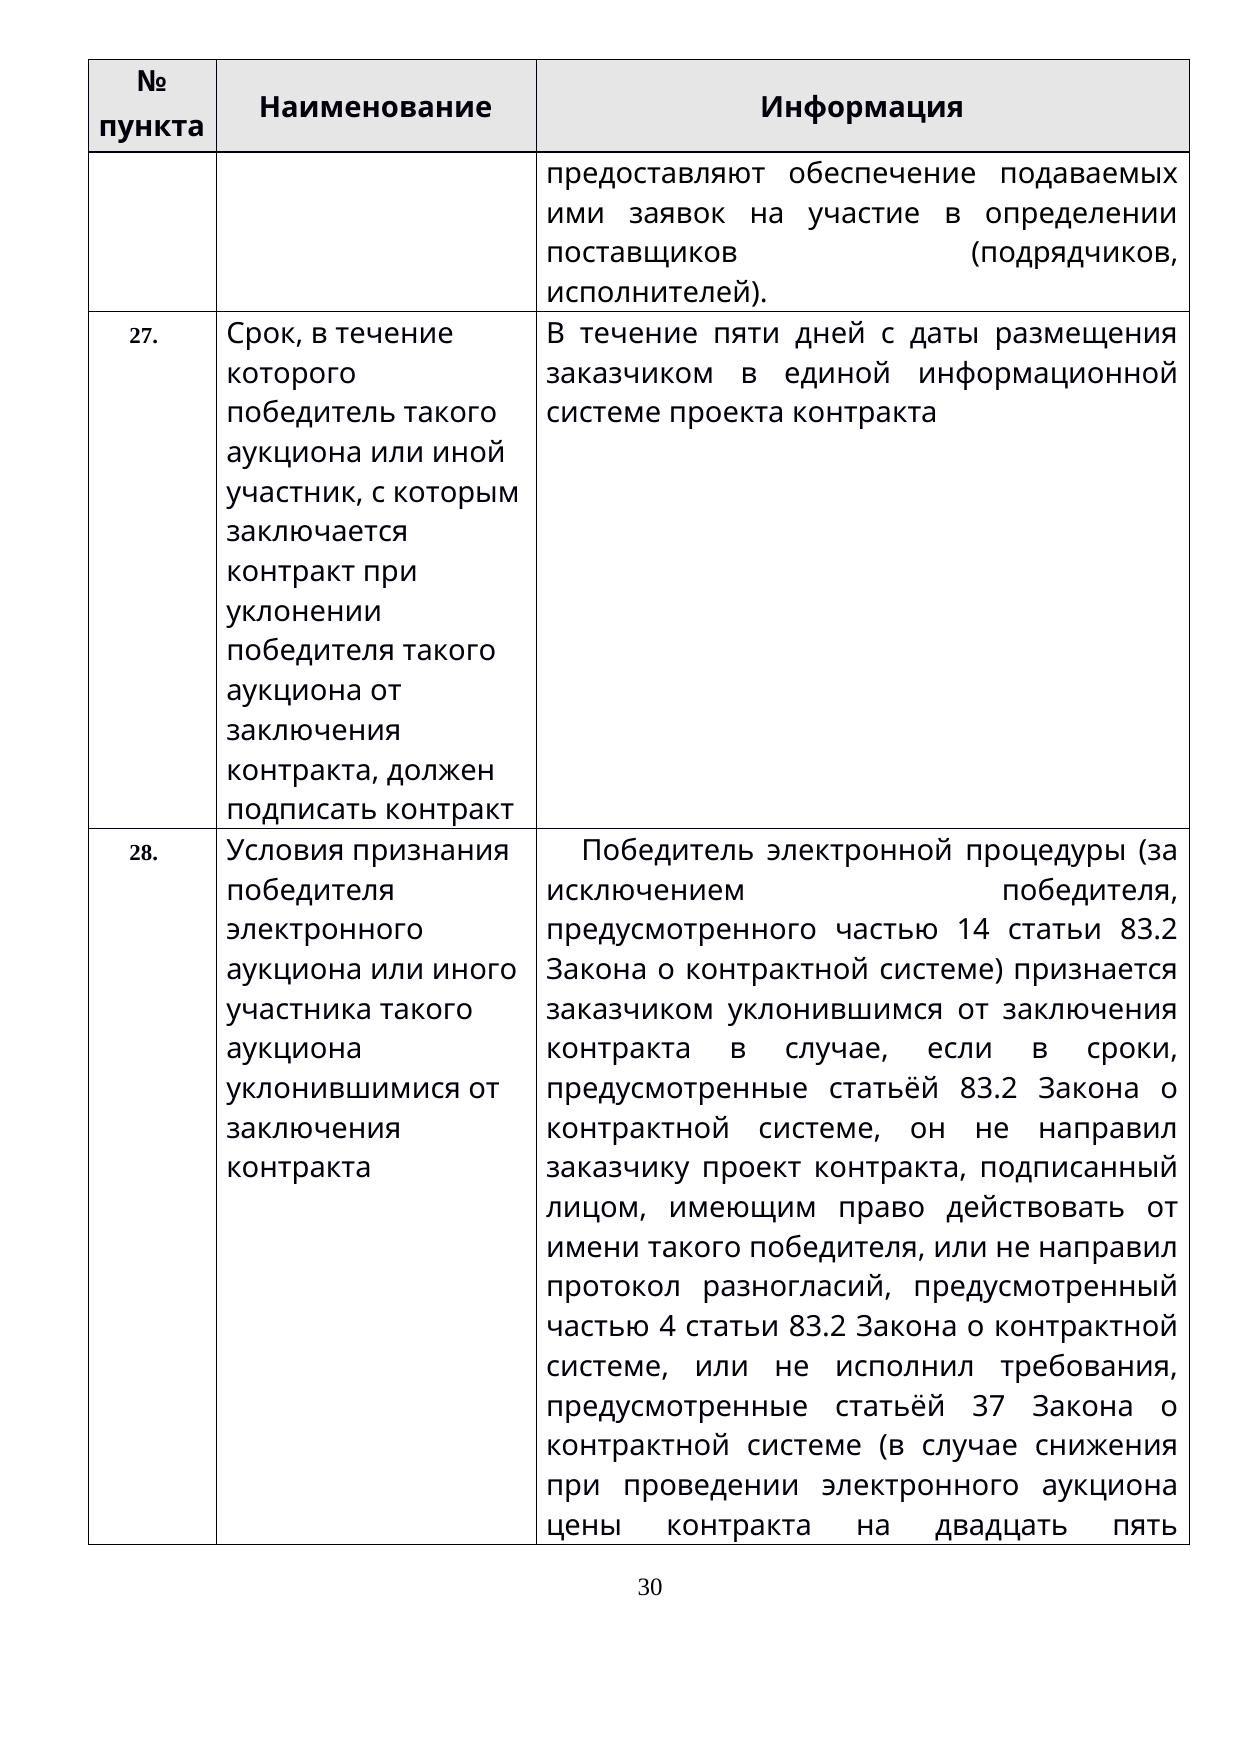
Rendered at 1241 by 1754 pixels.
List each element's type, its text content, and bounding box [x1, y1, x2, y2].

table_cell В течение пяти дней с даты размещения заказчиком в единой информационной системе проекта контракта [537, 312, 1189, 828]
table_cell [217, 829, 536, 1543]
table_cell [537, 153, 1189, 311]
table_cell [89, 829, 216, 1543]
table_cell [217, 153, 536, 311]
table_header Информация [537, 60, 1189, 151]
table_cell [537, 829, 1189, 1543]
table_header Наименование [217, 60, 536, 151]
table_cell [89, 153, 216, 311]
table_cell [89, 312, 216, 828]
table_header № пункта [89, 60, 216, 151]
table_cell Срок, в течение которого победитель такого аукциона или иной участник, с которым заключается контракт при уклонении победителя такого аукциона от заключения контракта, должен подписать контракт [217, 312, 536, 828]
